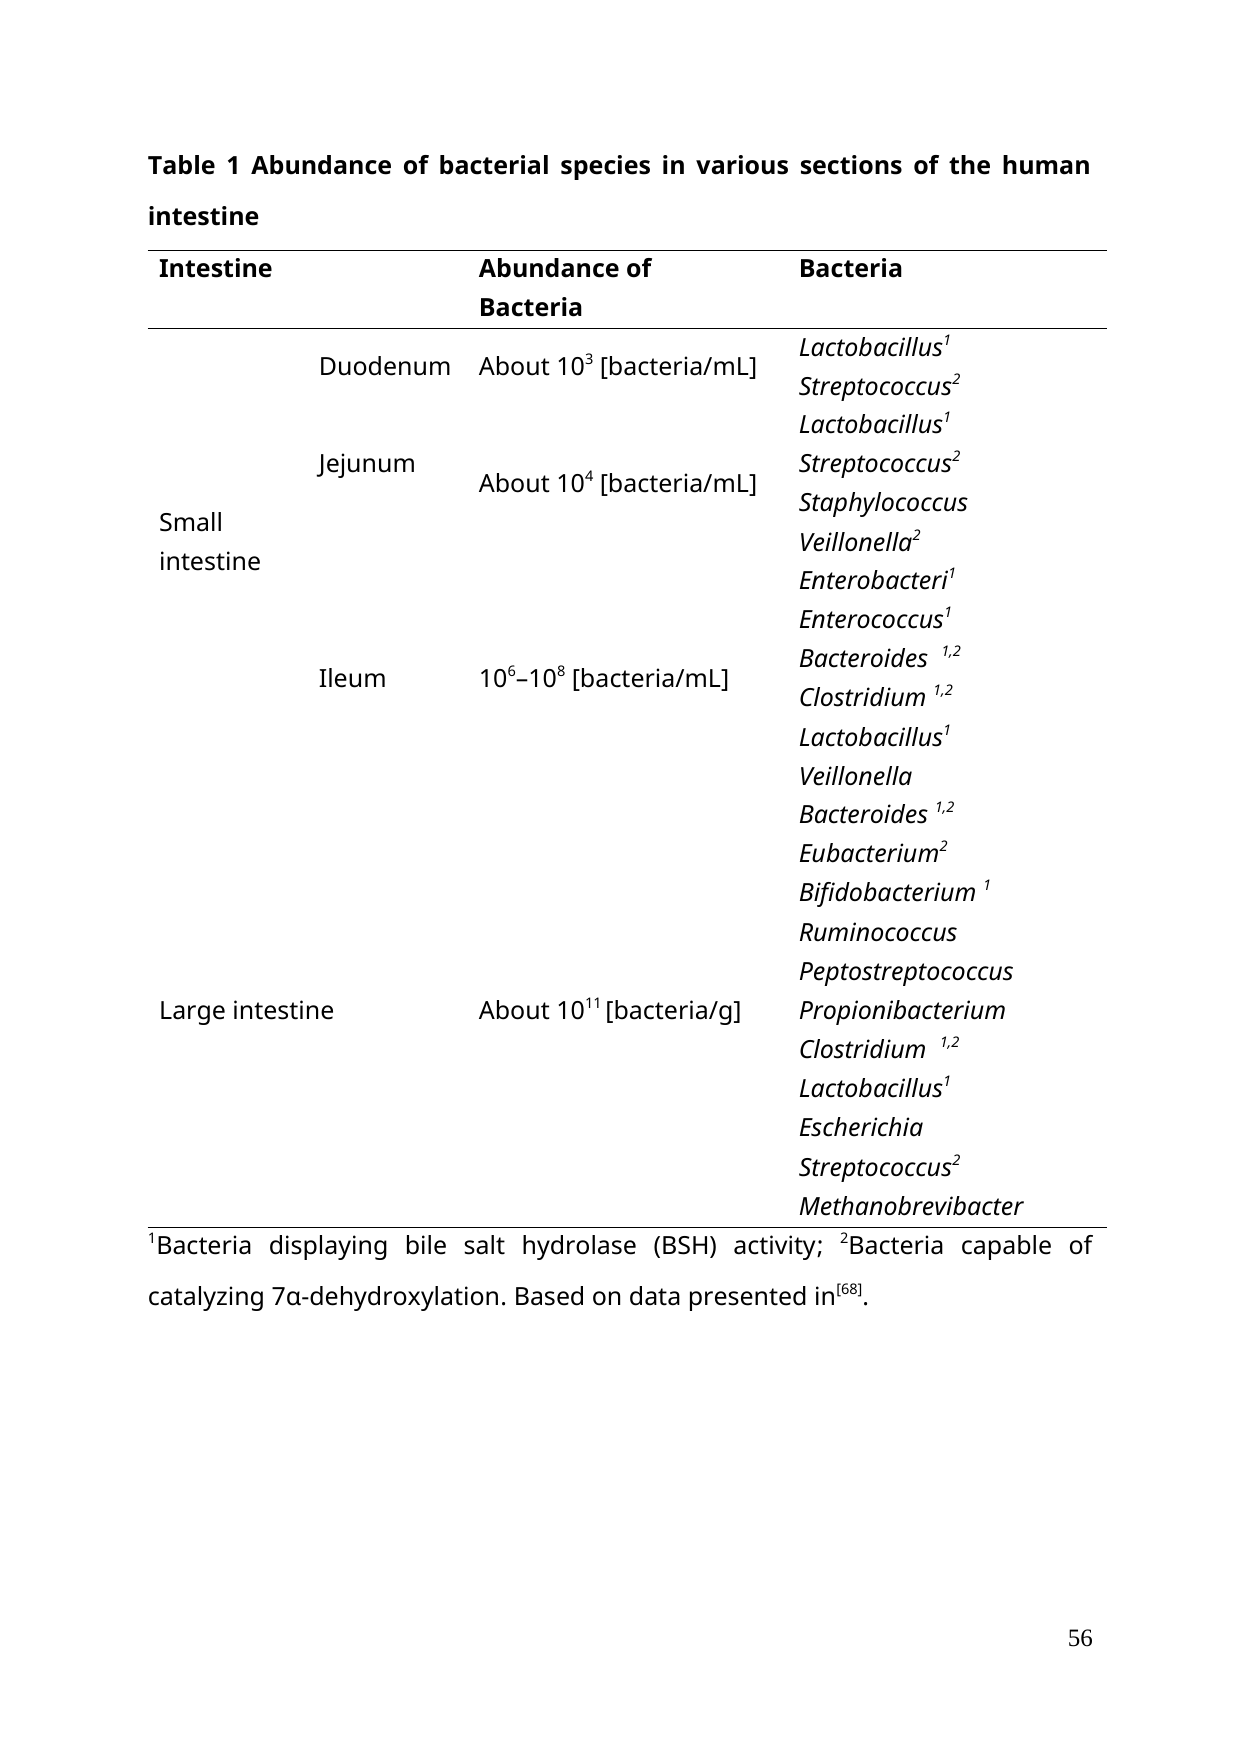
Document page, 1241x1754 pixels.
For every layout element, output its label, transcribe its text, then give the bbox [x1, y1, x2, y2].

table_header Intestine [148, 251, 467, 328]
table_cell Jejunum [308, 407, 467, 563]
table_header Bacteria [787, 251, 1107, 328]
table_cell Enterobacteri1 Enterococcus1 Bacteroides 1,2 Clostridium 1,2 Lactobacillus1 Veillonella [787, 563, 1107, 797]
table_cell About 103 [bacteria/mL] [468, 329, 787, 407]
table_cell About 104 [bacteria/mL] [468, 407, 787, 563]
table_cell Lactobacillus1 Streptococcus2 [787, 329, 1107, 407]
table_cell 106–108 [bacteria/mL] [468, 563, 787, 797]
text Table 1 Abundance of bacterial species in various sections of the human intestine [148, 148, 1093, 233]
table_cell Lactobacillus1 Streptococcus2 Staphylococcus Veillonella2 [787, 407, 1107, 563]
table_header Abundance of Bacteria [468, 251, 787, 328]
table_cell Duodenum [308, 329, 467, 407]
text 1Bacteria displaying bile salt hydrolase (BSH) activity; 2Bacteria capable of catalyzing 7α-dehydroxylation. Based on data presented in[68]. [148, 1228, 1093, 1313]
table_cell Small intestine [148, 329, 307, 797]
table_cell About 1011 [bacteria/g] [468, 797, 787, 1227]
table_cell Ileum [308, 563, 467, 797]
table_cell Large intestine [148, 797, 467, 1227]
table_cell Bacteroides 1,2 Eubacterium2 Bifidobacterium 1 Ruminococcus Peptostreptococcus Propionibacterium Clostridium 1,2 Lactobacillus1 Escherichia Streptococcus2 Methanobrevibacter [787, 797, 1107, 1227]
